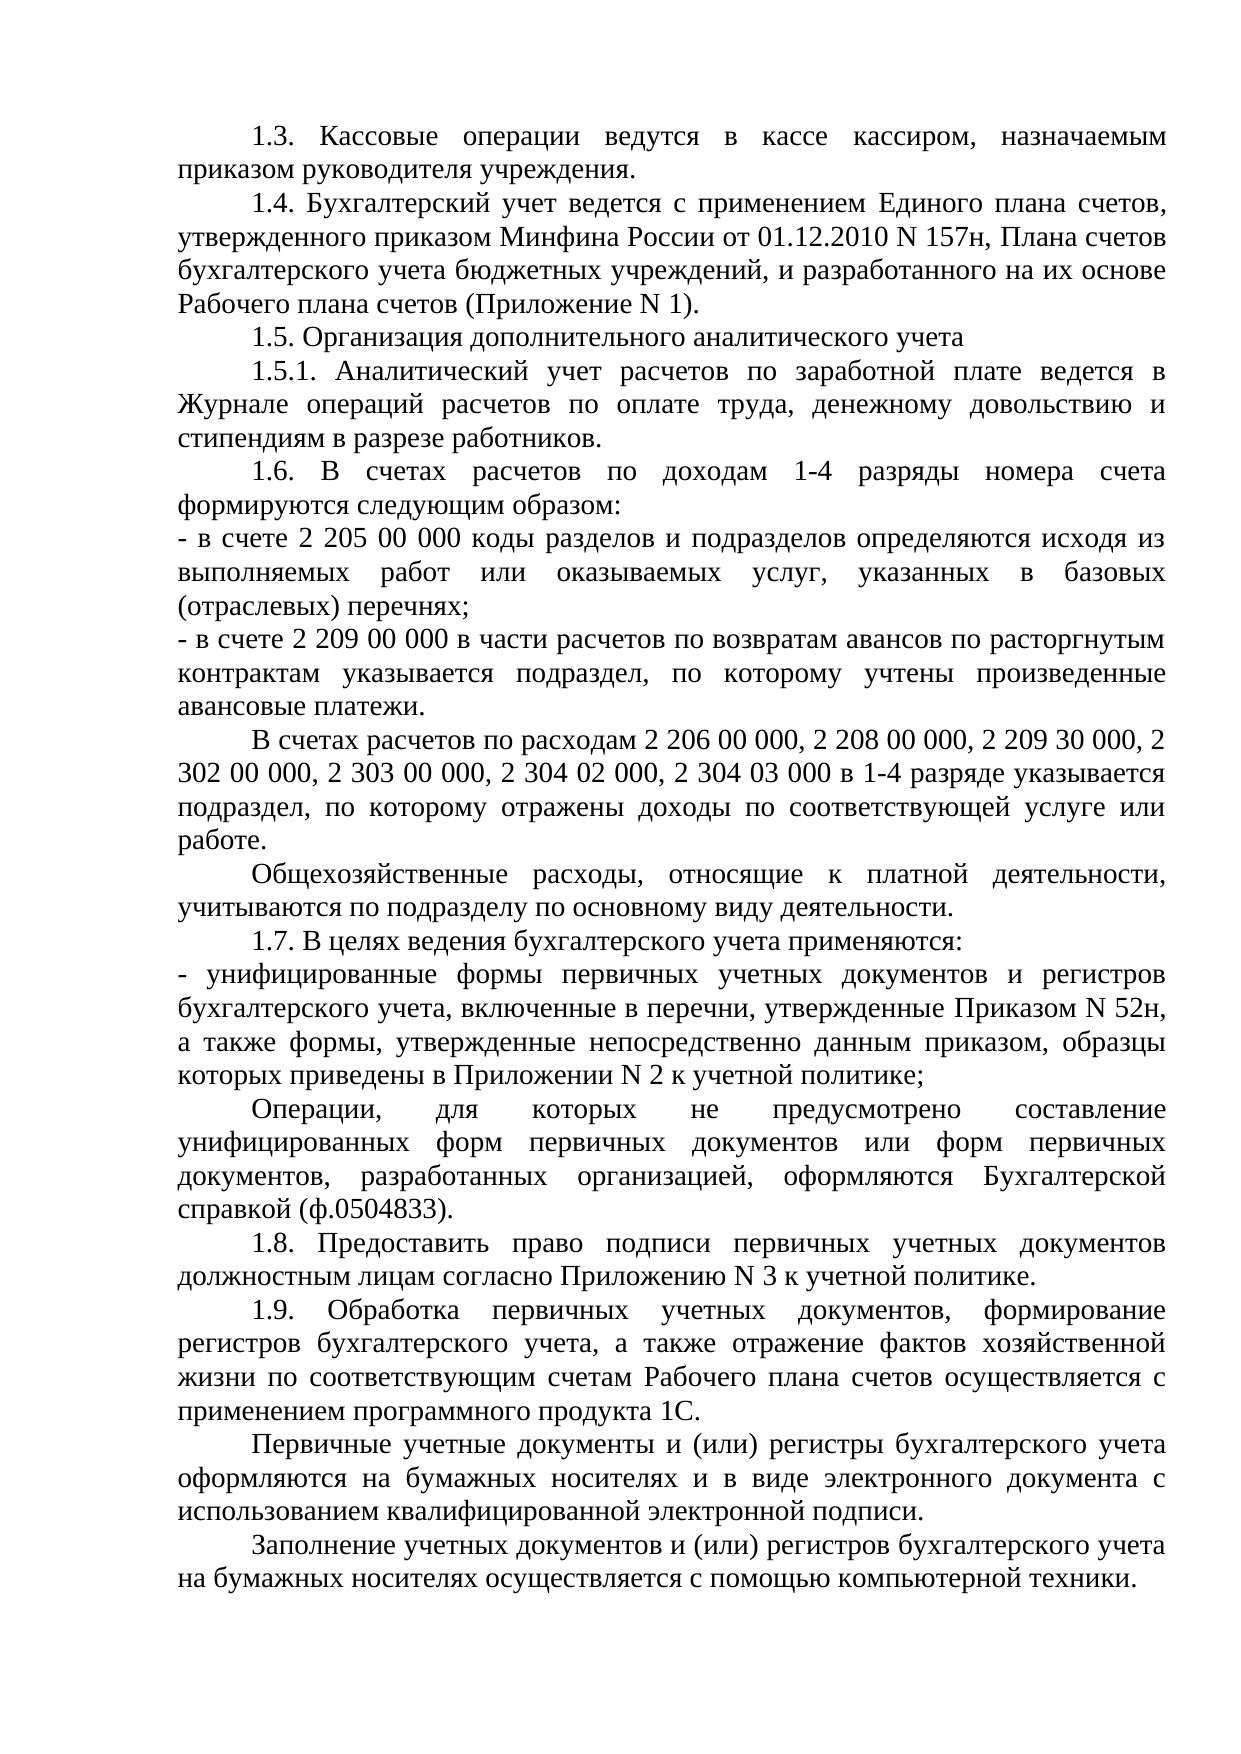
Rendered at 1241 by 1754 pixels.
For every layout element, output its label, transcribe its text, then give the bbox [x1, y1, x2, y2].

text Общехозяйственные расходы, относящие к платной деятельности, учитываются по подразделу по основному виду деятельности. [177, 856, 1167, 923]
text 1.6. В счетах расчетов по доходам 1-4 разряды номера счета формируются следующим образом: [177, 453, 1167, 521]
text 1.7. В целях ведения бухгалтерского учета применяются: [177, 923, 1167, 957]
text 1.5.1. Аналитический учет расчетов по заработной плате ведется в Журнале операций расчетов по оплате труда, денежному довольствию и стипендиям в разрезе работников. [177, 353, 1167, 453]
text 1.4. Бухгалтерский учет ведется с применением Единого плана счетов, утвержденного приказом Минфина России от 01.12.2010 N 157н, Плана счетов бухгалтерского учета бюджетных учреждений, и разработанного на их основе Рабочего плана счетов (Приложение N 1). [177, 185, 1167, 319]
text - в счете 2 209 00 000 в части расчетов по возвратам авансов по расторгнутым контрактам указывается подраздел, по которому учтены произведенные авансовые платежи. [177, 621, 1167, 722]
text 1.5. Организация дополнительного аналитического учета [177, 319, 1167, 353]
text 1.3. Кассовые операции ведутся в кассе кассиром, назначаемым приказом руководителя учреждения. [177, 118, 1167, 185]
text Операции, для которых не предусмотрено составление унифицированных форм первичных документов или форм первичных документов, разработанных организацией, оформляются Бухгалтерской справкой (ф.0504833). [177, 1091, 1167, 1225]
text Заполнение учетных документов и (или) регистров бухгалтерского учета на бумажных носителях осуществляется с помощью компьютерной техники. [177, 1527, 1167, 1594]
text - в счете 2 205 00 000 коды разделов и подразделов определяются исходя из выполняемых работ или оказываемых услуг, указанных в базовых (отраслевых) перечнях; [177, 521, 1167, 621]
text - унифицированные формы первичных учетных документов и регистров бухгалтерского учета, включенные в перечни, утвержденные Приказом N 52н, а также формы, утвержденные непосредственно данным приказом, образцы которых приведены в Приложении N 2 к учетной политике; [177, 957, 1167, 1091]
text В счетах расчетов по расходам 2 206 00 000, 2 208 00 000, 2 209 30 000, 2 302 00 000, 2 303 00 000, 2 304 02 000, 2 304 03 000 в 1-4 разряде указывается подраздел, по которому отражены доходы по соответствующей услуге или работе. [177, 722, 1167, 856]
text 1.8. Предоставить право подписи первичных учетных документов должностным лицам согласно Приложению N 3 к учетной политике. [177, 1225, 1167, 1292]
text 1.9. Обработка первичных учетных документов, формирование регистров бухгалтерского учета, а также отражение фактов хозяйственной жизни по соответствующим счетам Рабочего плана счетов осуществляется с применением программного продукта 1С. [177, 1292, 1167, 1426]
text Первичные учетные документы и (или) регистры бухгалтерского учета оформляются на бумажных носителях и в виде электронного документа с использованием квалифицированной электронной подписи. [177, 1426, 1167, 1527]
